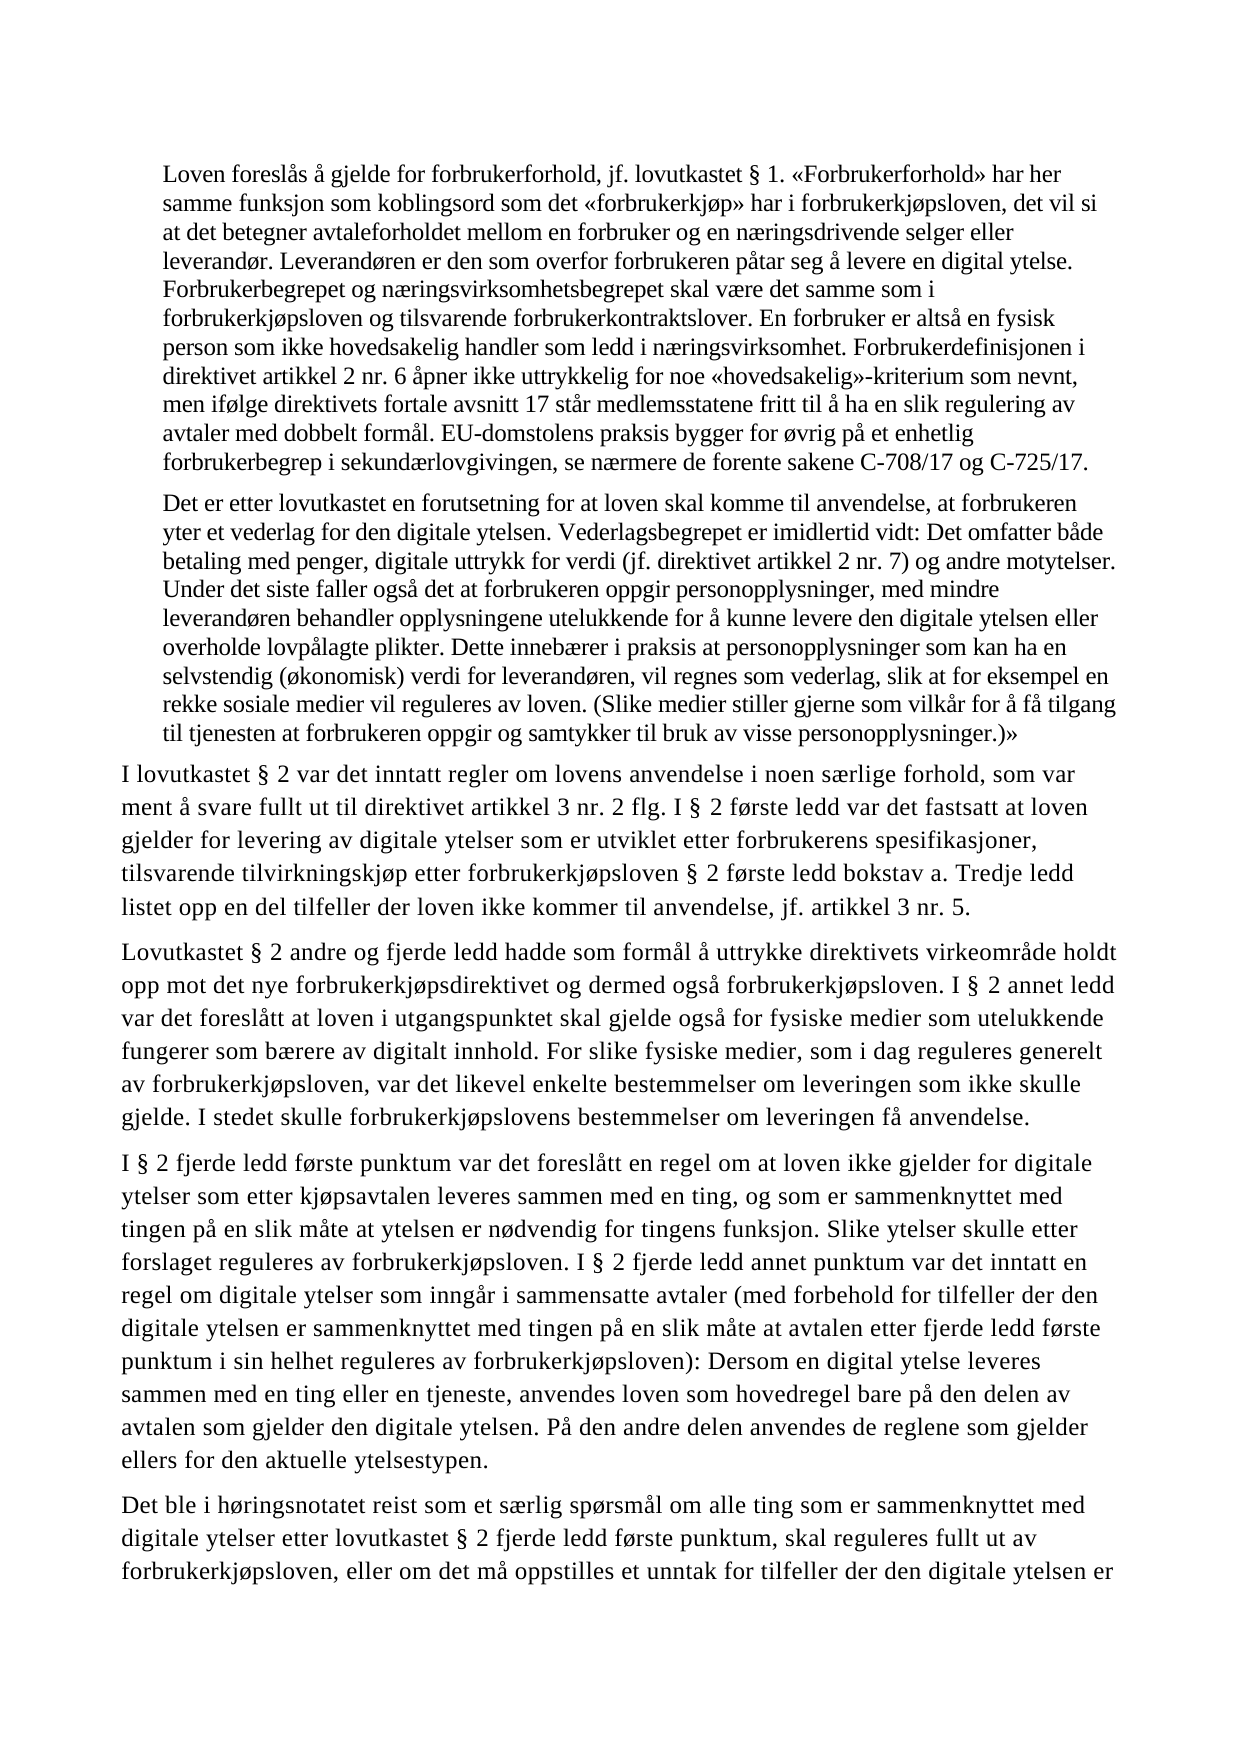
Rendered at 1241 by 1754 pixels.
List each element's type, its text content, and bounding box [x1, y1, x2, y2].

text Det er etter lovutkastet en forutsetning for at loven skal komme til anvendelse, at forbrukeren yter et vederlag for den digitale ytelsen. Vederlagsbegrepet er imidlertid vidt: Det omfatter både betaling med penger, digitale uttrykk for verdi (jf. direktivet artikkel 2 nr. 7) og andre motytelser. Under det siste faller også det at forbrukeren oppgir personopplysninger, med mindre leverandøren behandler opplysningene utelukkende for å kunne levere den digitale ytelsen eller overholde lovpålagte plikter. Dette innebærer i praksis at personopplysninger som kan ha en selvstendig (økonomisk) verdi for leverandøren, vil regnes som vederlag, slik at for eksempel en rekke sosiale medier vil reguleres av loven. (Slike medier stiller gjerne som vilkår for å få tilgang til tjenesten at forbrukeren oppgir og samtykker til bruk av visse personopplysninger.)» [162, 488, 1119, 747]
text Loven foreslås å gjelde for forbrukerforhold, jf. lovutkastet § 1. «Forbrukerforhold» har her samme funksjon som koblingsord som det «forbrukerkjøp» har i forbrukerkjøpsloven, det vil si at det betegner avtaleforholdet mellom en forbruker og en næringsdrivende selger eller leverandør. Leverandøren er den som overfor forbrukeren påtar seg å levere en digital ytelse. Forbrukerbegrepet og næringsvirksomhetsbegrepet skal være det samme som i forbrukerkjøpsloven og tilsvarende forbrukerkontraktslover. En forbruker er altså en fysisk person som ikke hovedsakelig handler som ledd i næringsvirksomhet. Forbrukerdefinisjonen i direktivet artikkel 2 nr. 6 åpner ikke uttrykkelig for noe «hovedsakelig»-kriterium som nevnt, men ifølge direktivets fortale avsnitt 17 står medlemsstatene fritt til å ha en slik regulering av avtaler med dobbelt formål. EU-domstolens praksis bygger for øvrig på et enhetlig forbrukerbegrep i sekundærlovgivingen, se nærmere de forente sakene C-708/17 og C-725/17. [162, 159, 1119, 476]
text Lovutkastet § 2 andre og fjerde ledd hadde som formål å uttrykke direktivets virkeområde holdt opp mot det nye forbrukerkjøpsdirektivet og dermed også forbrukerkjøpsloven. I § 2 annet ledd var det foreslått at loven i utgangspunktet skal gjelde også for fysiske medier som utelukkende fungerer som bærere av digitalt innhold. For slike fysiske medier, som i dag reguleres generelt av forbrukerkjøpsloven, var det likevel enkelte bestemmelser om leveringen som ikke skulle gjelde. I stedet skulle forbrukerkjøpslovens bestemmelser om leveringen få anvendelse. [121, 937, 1119, 1131]
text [121, 1490, 1119, 1585]
text I § 2 fjerde ledd første punktum var det foreslått en regel om at loven ikke gjelder for digitale ytelser som etter kjøpsavtalen leveres sammen med en ting, og som er sammenknyttet med tingen på en slik måte at ytelsen er nødvendig for tingens funksjon. Slike ytelser skulle etter forslaget reguleres av forbrukerkjøpsloven. I § 2 fjerde ledd annet punktum var det inntatt en regel om digitale ytelser som inngår i sammensatte avtaler (med forbehold for tilfeller der den digitale ytelsen er sammenknyttet med tingen på en slik måte at avtalen etter fjerde ledd første punktum i sin helhet reguleres av forbrukerkjøpsloven): Dersom en digital ytelse leveres sammen med en ting eller en tjeneste, anvendes loven som hovedregel bare på den delen av avtalen som gjelder den digitale ytelsen. På den andre delen anvendes de reglene som gjelder ellers for den aktuelle ytelsestypen. [121, 1148, 1119, 1474]
text I lovutkastet § 2 var det inntatt regler om lovens anvendelse i noen særlige forhold, som var ment å svare fullt ut til direktivet artikkel 3 nr. 2 flg. I § 2 første ledd var det fastsatt at loven gjelder for levering av digitale ytelser som er utviklet etter forbrukerens spesifikasjoner, tilsvarende tilvirkningskjøp etter forbrukerkjøpsloven § 2 første ledd bokstav a. Tredje ledd listet opp en del tilfeller der loven ikke kommer til anvendelse, jf. artikkel 3 nr. 5. [121, 759, 1119, 920]
